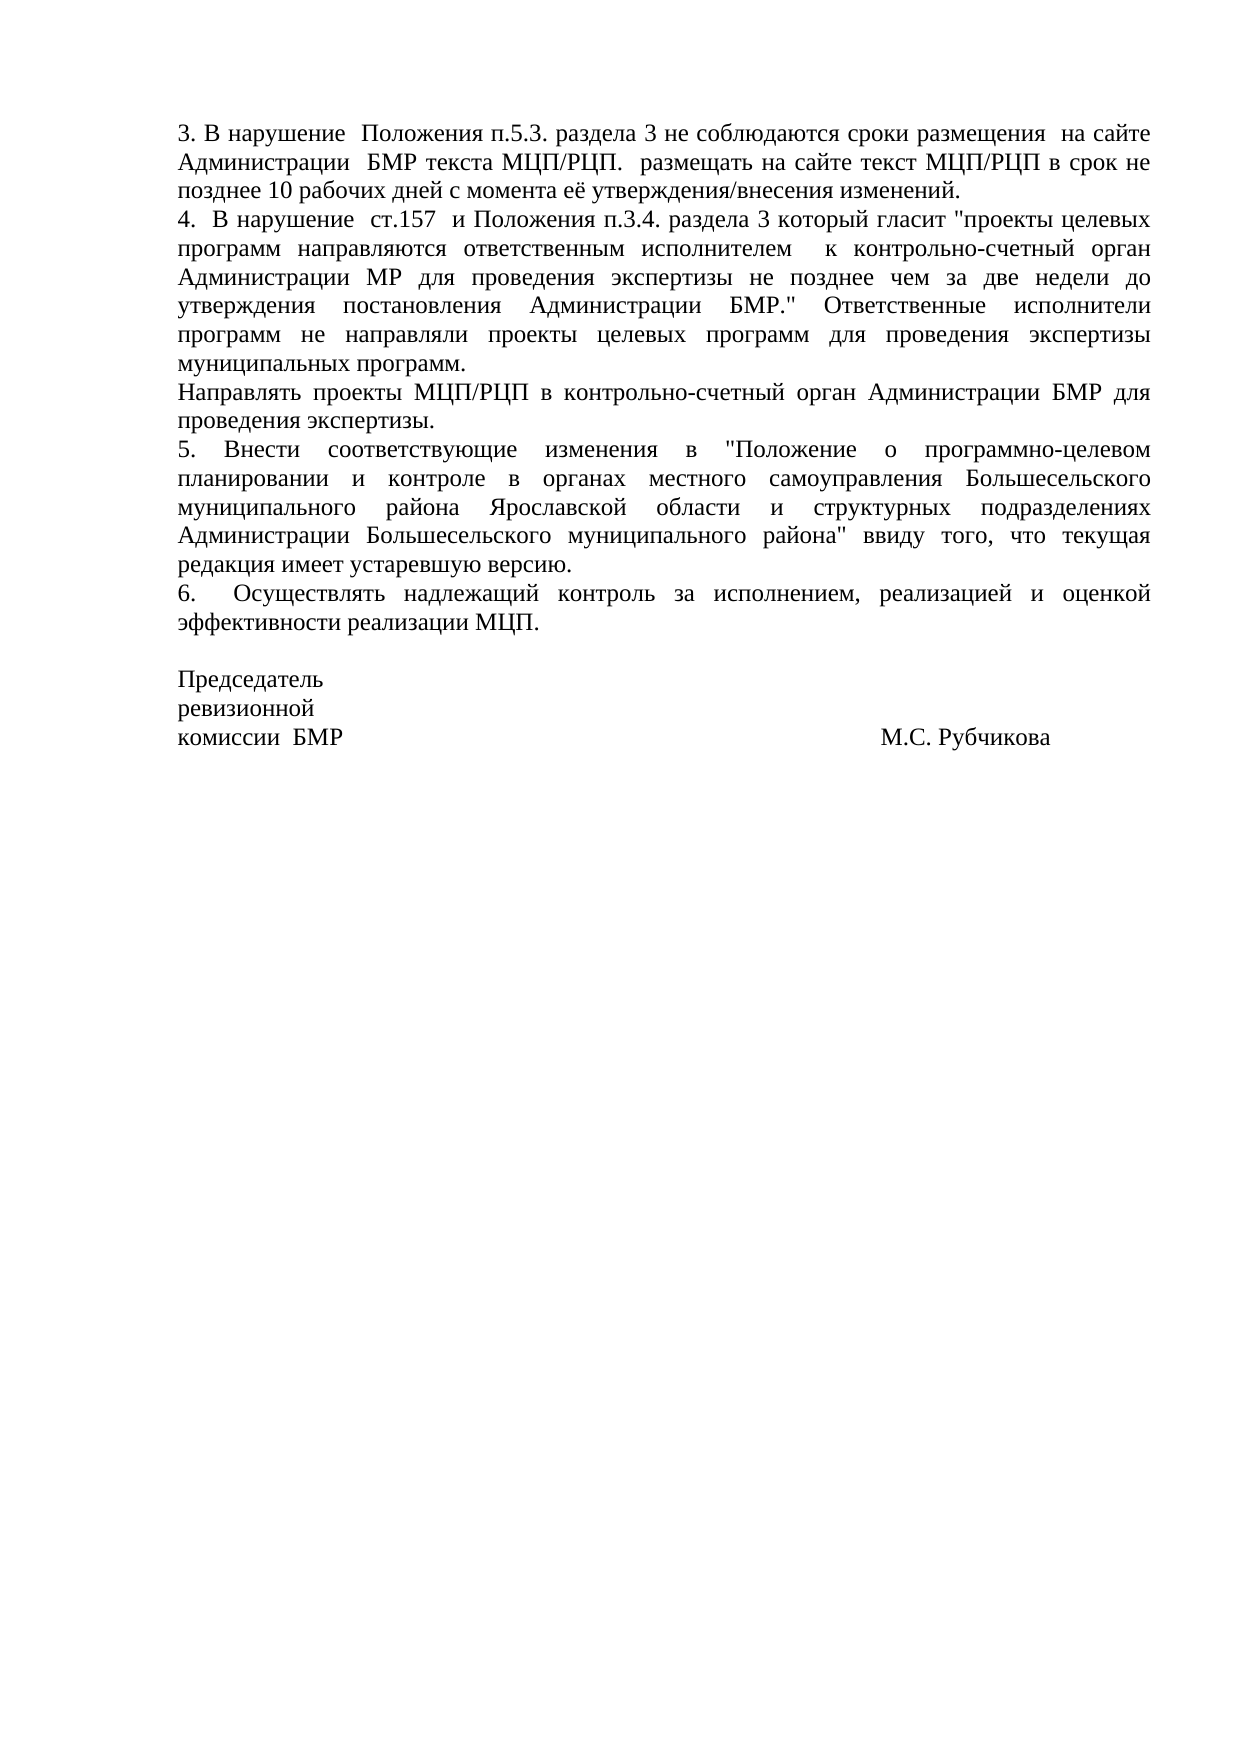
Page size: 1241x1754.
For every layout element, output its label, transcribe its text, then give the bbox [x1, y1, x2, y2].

text 5. Внести соответствующие изменения в "Положение о программно-целевом планировании и контроле в органах местного самоуправления Большесельского муниципального района Ярославской области и структурных подразделениях Администрации Большесельского муниципального района" ввиду того, что текущая редакция имеет устаревшую версию. [177, 434, 1152, 578]
text 3. В нарушение Положения п.5.3. раздела 3 не соблюдаются сроки размещения на сайте Администрации БМР текста МЦП/РЦП. размещать на сайте текст МЦП/РЦП в срок не позднее 10 рабочих дней с момента её утверждения/внесения изменений. [177, 118, 1152, 204]
text 6. Осуществлять надлежащий контроль за исполнением, реализацией и оценкой эффективности реализации МЦП. [177, 578, 1152, 636]
text 4. В нарушение ст.157 и Положения п.3.4. раздела 3 который гласит "проекты целевых программ направляются ответственным исполнителем к контрольно-счетный орган Администрации МР для проведения экспертизы не позднее чем за две недели до утверждения постановления Администрации БМР." Ответственные исполнители программ не направляли проекты целевых программ для проведения экспертизы муниципальных программ. [177, 204, 1152, 377]
text Председатель [177, 664, 1152, 693]
text ревизионной [177, 693, 1152, 722]
text комиссии БМР М.С. Рубчикова [177, 722, 1152, 751]
text Направлять проекты МЦП/РЦП в контрольно-счетный орган Администрации БМР для проведения экспертизы. [177, 377, 1152, 434]
